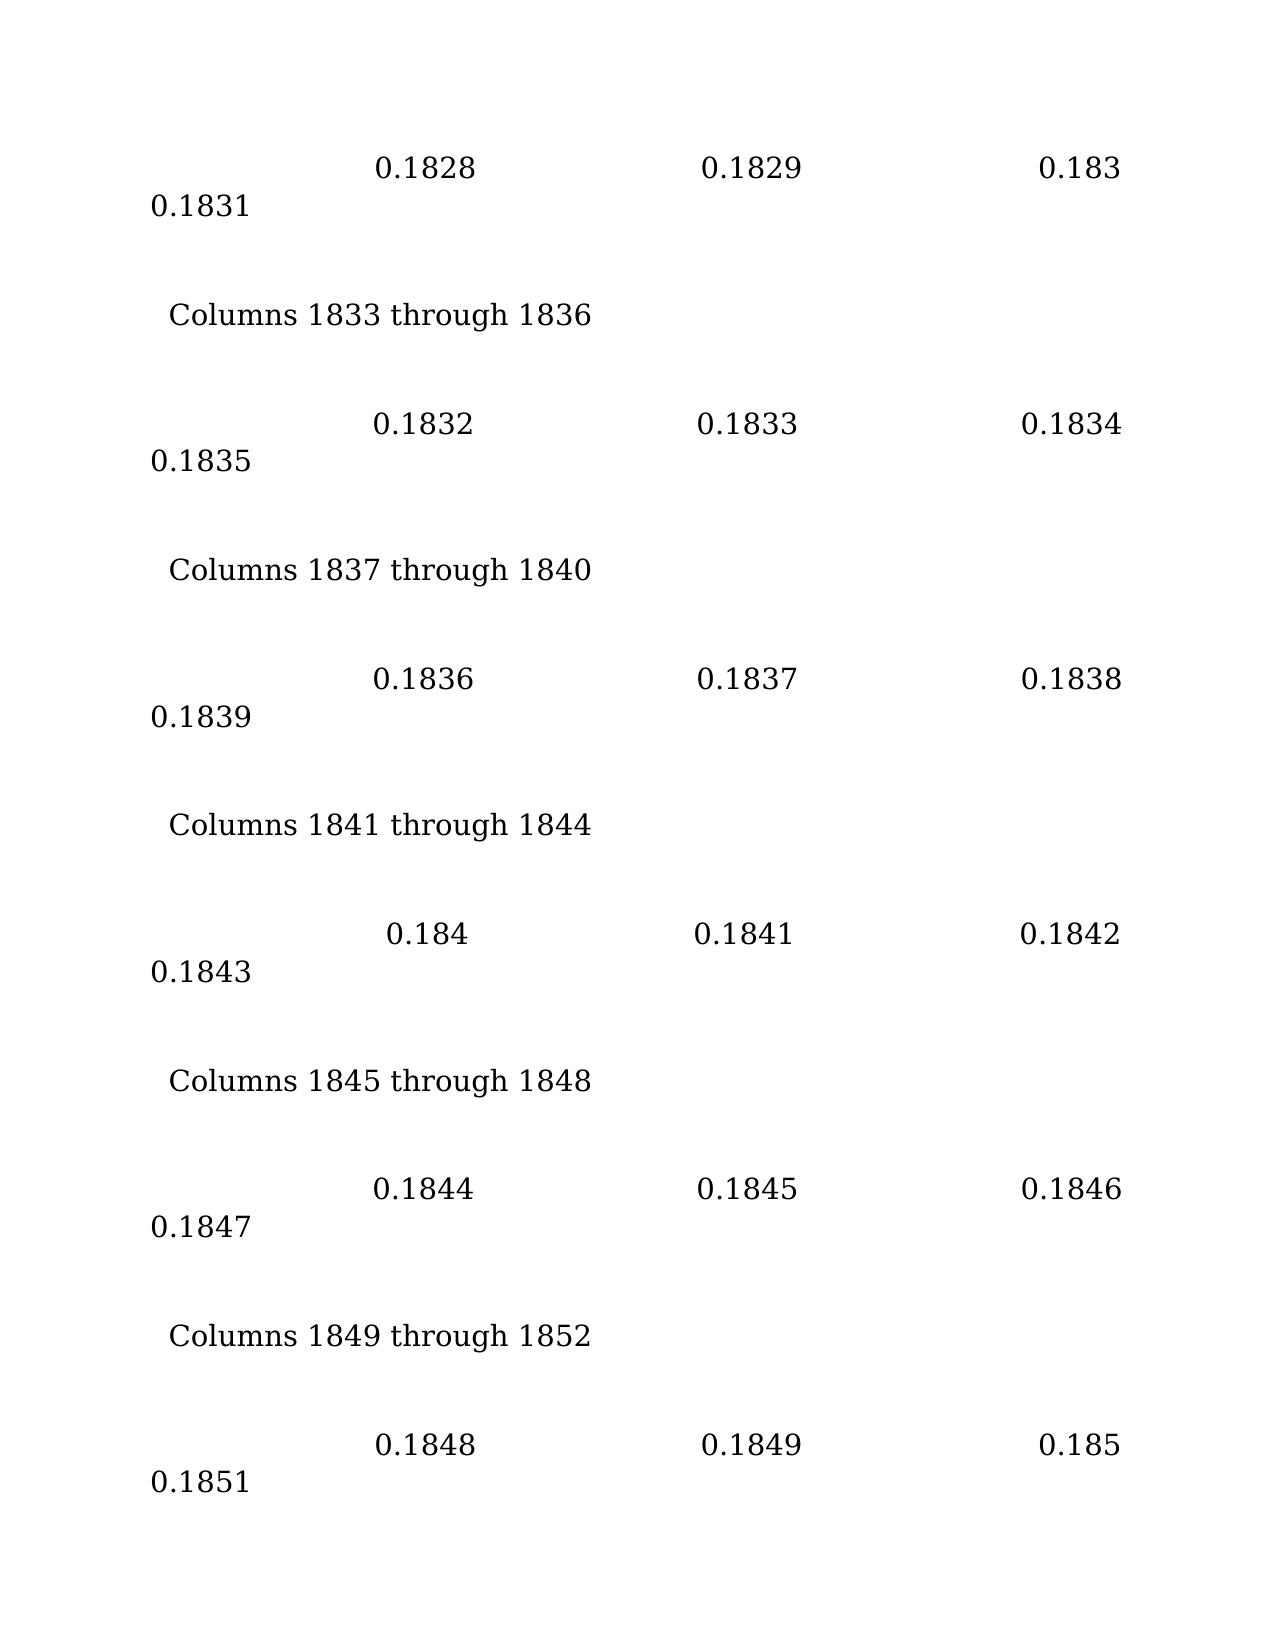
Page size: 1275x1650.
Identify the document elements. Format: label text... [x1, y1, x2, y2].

text Columns 1837 through 1840 [150, 552, 1125, 587]
text 0.1844 0.1845 0.1846 0.1847 [150, 1171, 1125, 1243]
text 0.1832 0.1833 0.1834 0.1835 [150, 405, 1125, 478]
text 0.184 0.1841 0.1842 0.1843 [150, 916, 1125, 988]
text 0.1828 0.1829 0.183 0.1831 [150, 150, 1125, 223]
text Columns 1849 through 1852 [150, 1317, 1125, 1352]
text Columns 1833 through 1836 [150, 296, 1125, 331]
text Columns 1845 through 1848 [150, 1062, 1125, 1097]
text Columns 1841 through 1844 [150, 807, 1125, 842]
text 0.1836 0.1837 0.1838 0.1839 [150, 660, 1125, 733]
text 0.1848 0.1849 0.185 0.1851 [150, 1426, 1125, 1499]
